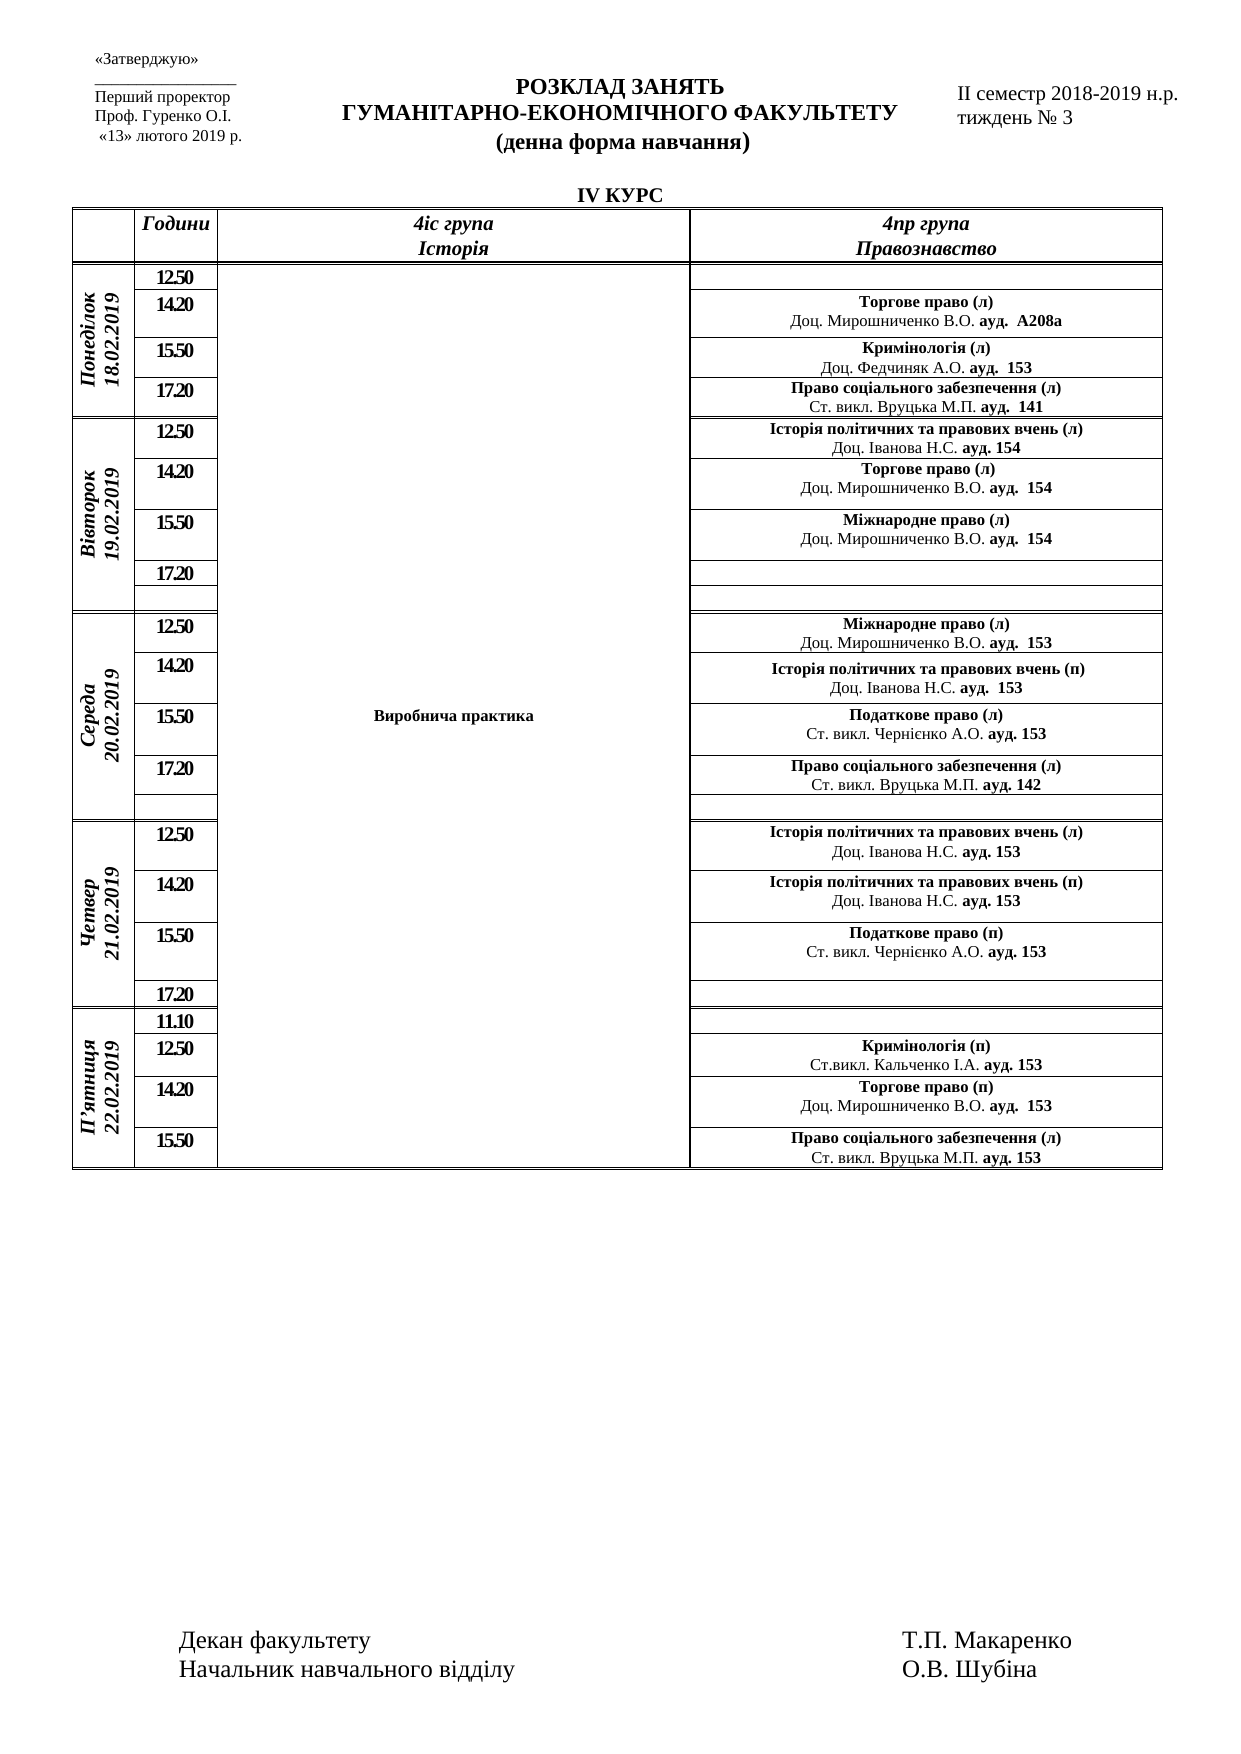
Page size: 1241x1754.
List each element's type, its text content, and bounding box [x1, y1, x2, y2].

table_cell Право соціального забезпечення (л) Ст. викл. Вруцька М.П. ауд. 153 [691, 1128, 1162, 1167]
table_cell [691, 1009, 1162, 1033]
table_cell 17.20 [135, 756, 217, 794]
table_cell 15.50 [135, 704, 217, 754]
table_cell 12.50 [135, 822, 217, 870]
table_cell 15.50 [135, 1128, 217, 1167]
table_header Години [135, 210, 217, 261]
table_cell 11.10 [135, 1009, 217, 1033]
table_cell 12.50 [135, 614, 217, 652]
table_cell Право соціального забезпечення (л) Ст. викл. Вруцька М.П. ауд. 141 [691, 378, 1162, 416]
table_cell Понеділок 18.02.2019 [73, 265, 134, 416]
table_cell [691, 586, 1162, 610]
table_cell [691, 561, 1162, 585]
table_cell [691, 265, 1162, 289]
table_cell [691, 795, 1162, 819]
table_cell Історія політичних та правових вчень (л) Доц. Іванова Н.С. ауд. 154 [691, 419, 1162, 457]
table_cell [135, 795, 217, 819]
table_cell Торгове право (л) Доц. Мирошниченко В.О. ауд. 154 [691, 459, 1162, 509]
table_cell Торгове право (п) Доц. Мирошниченко В.О. ауд. 153 [691, 1077, 1162, 1127]
table_cell Податкове право (п) Ст. викл. Чернієнко А.О. ауд. 153 [691, 923, 1162, 980]
table_cell [135, 586, 217, 610]
table_cell Четвер 21.02.2019 [73, 822, 134, 1006]
table_cell Кримінологія (л) Доц. Федчиняк А.О. ауд. 153 [691, 338, 1162, 377]
table_cell Міжнародне право (л) Доц. Мирошниченко В.О. ауд. 154 [691, 510, 1162, 560]
table_cell 12.50 [135, 419, 217, 457]
table_cell 14.20 [135, 459, 217, 509]
table_cell [691, 981, 1162, 1006]
table_cell Право соціального забезпечення (л) Ст. викл. Вруцька М.П. ауд. 142 [691, 756, 1162, 794]
table_cell Історія політичних та правових вчень (п) Доц. Іванова Н.С. ауд. 153 [691, 871, 1162, 922]
table_cell 17.20 [135, 561, 217, 585]
table_cell 15.50 [135, 338, 217, 377]
table_cell Вівторок 19.02.2019 [73, 419, 134, 610]
table_header 4пр група Правознавство [691, 210, 1162, 261]
table_cell Історія політичних та правових вчень (л) Доц. Іванова Н.С. ауд. 153 [691, 822, 1162, 870]
table_cell 14.20 [135, 290, 217, 337]
table_cell 15.50 [135, 510, 217, 560]
table_header 4іс група Історія [218, 210, 689, 261]
table_cell Податкове право (л) Ст. викл. Чернієнко А.О. ауд. 153 [691, 704, 1162, 754]
text ІV КУРС [75, 183, 1165, 207]
table_cell 17.20 [135, 981, 217, 1006]
table_cell 15.50 [135, 923, 217, 980]
table_cell Міжнародне право (л) Доц. Мирошниченко В.О. ауд. 153 [691, 614, 1162, 652]
table_cell 14.20 [135, 1077, 217, 1127]
table_cell 12.50 [135, 265, 217, 289]
table_cell Кримінологія (п) Ст.викл. Кальченко І.А. ауд. 153 [691, 1034, 1162, 1076]
table_header [73, 210, 134, 261]
table_cell П’ятниця 22.02.2019 [73, 1009, 134, 1167]
table_cell 12.50 [135, 1034, 217, 1076]
table_cell Історія політичних та правових вчень (п) Доц. Іванова Н.С. ауд. 153 [691, 653, 1162, 703]
table_cell 14.20 [135, 871, 217, 922]
table_cell Виробнича практика [218, 265, 689, 1167]
table_cell Торгове право (л) Доц. Мирошниченко В.О. ауд. А208а [691, 290, 1162, 337]
table_cell 14.20 [135, 653, 217, 703]
table_cell Середа 20.02.2019 [73, 614, 134, 819]
table_cell 17.20 [135, 378, 217, 416]
